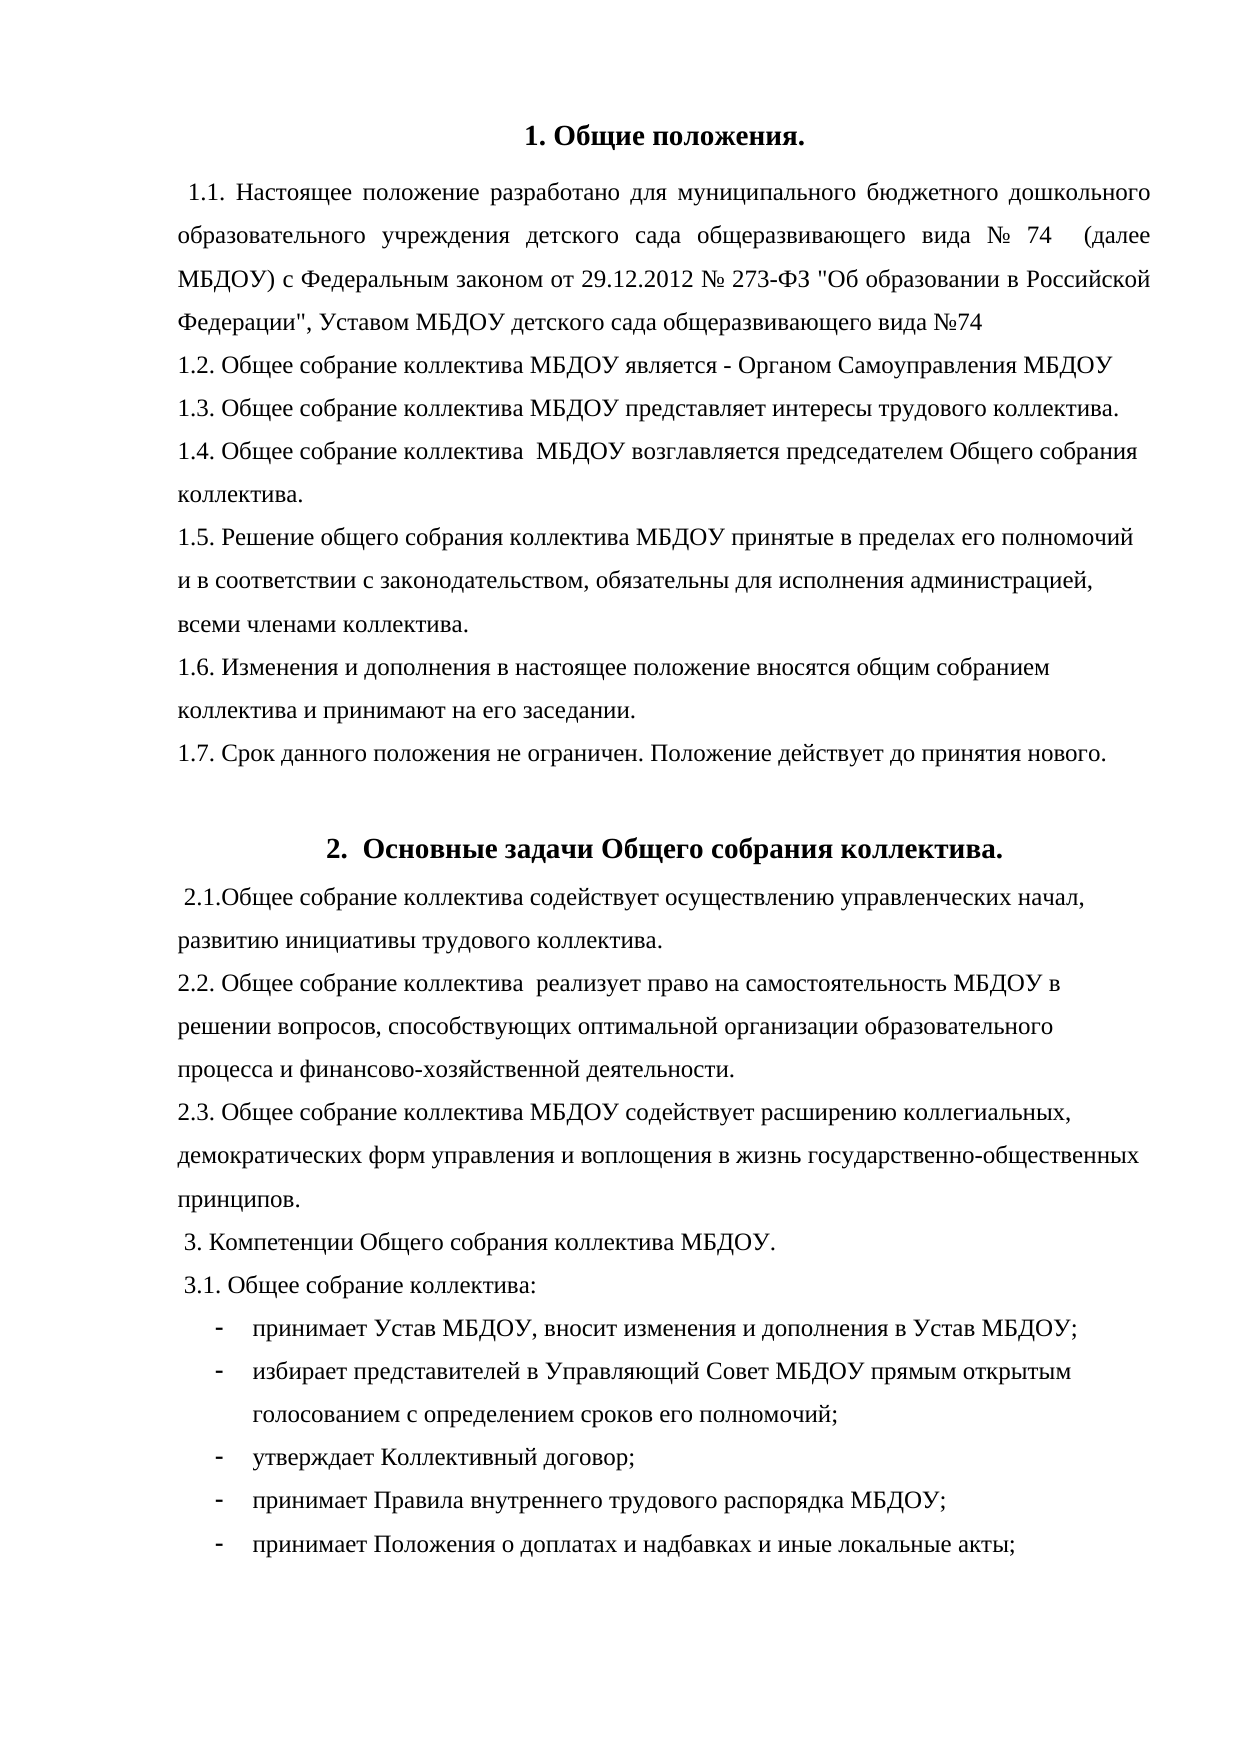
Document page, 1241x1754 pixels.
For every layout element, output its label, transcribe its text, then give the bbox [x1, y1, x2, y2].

text 2.2. Общее собрание коллектива реализует право на самостоятельность МБДОУ в решении вопросов, способствующих оптимальной организации образовательного процесса и финансово-хозяйственной деятельности. [177, 968, 1152, 1083]
text 1.7. Срок данного положения не ограничен. Положение действует до принятия нового. [177, 738, 1152, 767]
list утверждает Коллективный договор; [215, 1442, 1152, 1471]
list принимает Правила внутреннего трудового распорядка МБДОУ; [215, 1486, 1152, 1514]
text 2.1.Общее собрание коллектива содействует осуществлению управленческих начал, развитию инициативы трудового коллектива. [177, 882, 1152, 954]
text 1.6. Изменения и дополнения в настоящее положение вносятся общим собранием коллектива и принимают на его заседании. [177, 652, 1152, 724]
text 1.4. Общее собрание коллектива МБДОУ возглавляется председателем Общего собрания коллектива. [177, 436, 1152, 508]
text 1.1. Настоящее положение разработано для муниципального бюджетного дошкольного образовательного учреждения детского сада общеразвивающего вида № 74 (далее МБДОУ) с Федеральным законом от 29.12.2012 № 273-ФЗ "Об образовании в Российской Федерации", Уставом МБДОУ детского сада общеразвивающего вида №74 [177, 177, 1152, 336]
text 1.3. Общее собрание коллектива МБДОУ представляет интересы трудового коллектива. [177, 393, 1152, 422]
list принимает Положения о доплатах и надбавках и иные локальные акты; [215, 1529, 1152, 1557]
text 2.3. Общее собрание коллектива МБДОУ содействует расширению коллегиальных, демократических форм управления и воплощения в жизнь государственно-общественных принципов. [177, 1097, 1152, 1212]
list принимает Устав МБДОУ, вносит изменения и дополнения в Устав МБДОУ; [215, 1313, 1152, 1342]
list избирает представителей в Управляющий Совет МБДОУ прямым открытым голосованием с определением сроков его полномочий; [215, 1356, 1152, 1428]
text 3. Компетенции Общего собрания коллектива МБДОУ. [177, 1227, 1152, 1256]
text 1. Общие положения. [177, 118, 1152, 152]
text 2. Основные задачи Общего собрания коллектива. [177, 832, 1152, 865]
text 1.5. Решение общего собрания коллектива МБДОУ принятые в пределах его полномочий и в соответствии с законодательством, обязательны для исполнения администрацией, всеми членами коллектива. [177, 522, 1152, 637]
text 1.2. Общее собрание коллектива МБДОУ является - Органом Самоуправления МБДОУ [177, 350, 1152, 379]
text 3.1. Общее собрание коллектива: [177, 1270, 1152, 1299]
